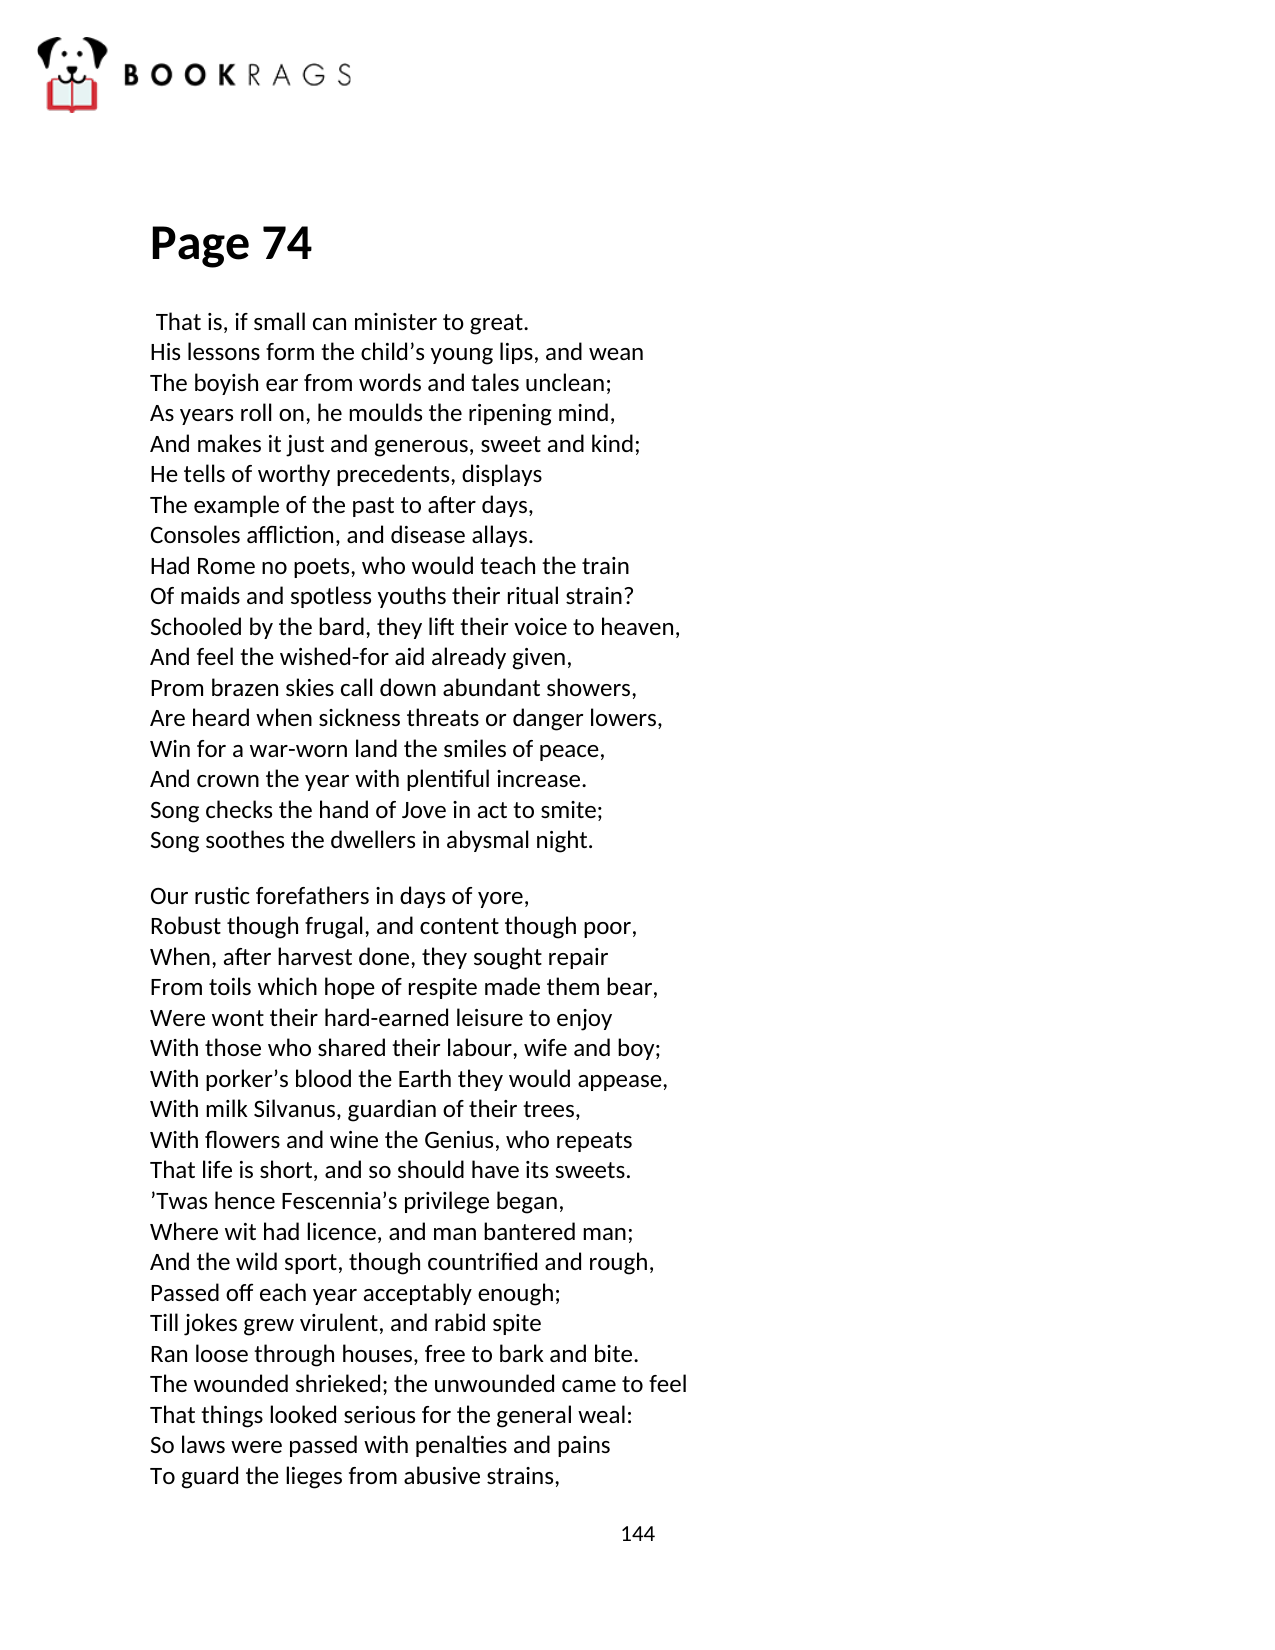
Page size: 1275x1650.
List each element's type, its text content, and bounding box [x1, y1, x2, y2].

text That is, if small can minister to great. His lessons form the child’s young lips, and wean The boyish ear from words and tales unclean; As years roll on, he moulds the ripening mind, And makes it just and generous, sweet and kind; He tells of worthy precedents, displays The example of the past to after days, Consoles affliction, and disease allays. Had Rome no poets, who would teach the train Of maids and spotless youths their ritual strain? Schooled by the bard, they lift their voice to heaven, And feel the wished-for aid already given, Prom brazen skies call down abundant showers, Are heard when sickness threats or danger lowers, Win for a war-worn land the smiles of peace, And crown the year with plentiful increase. Song checks the hand of Jove in act to smite; Song soothes the dwellers in abysmal night. [150, 306, 1125, 855]
picture [37, 37, 351, 113]
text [150, 880, 1125, 1490]
text Page 74 [150, 150, 1125, 272]
